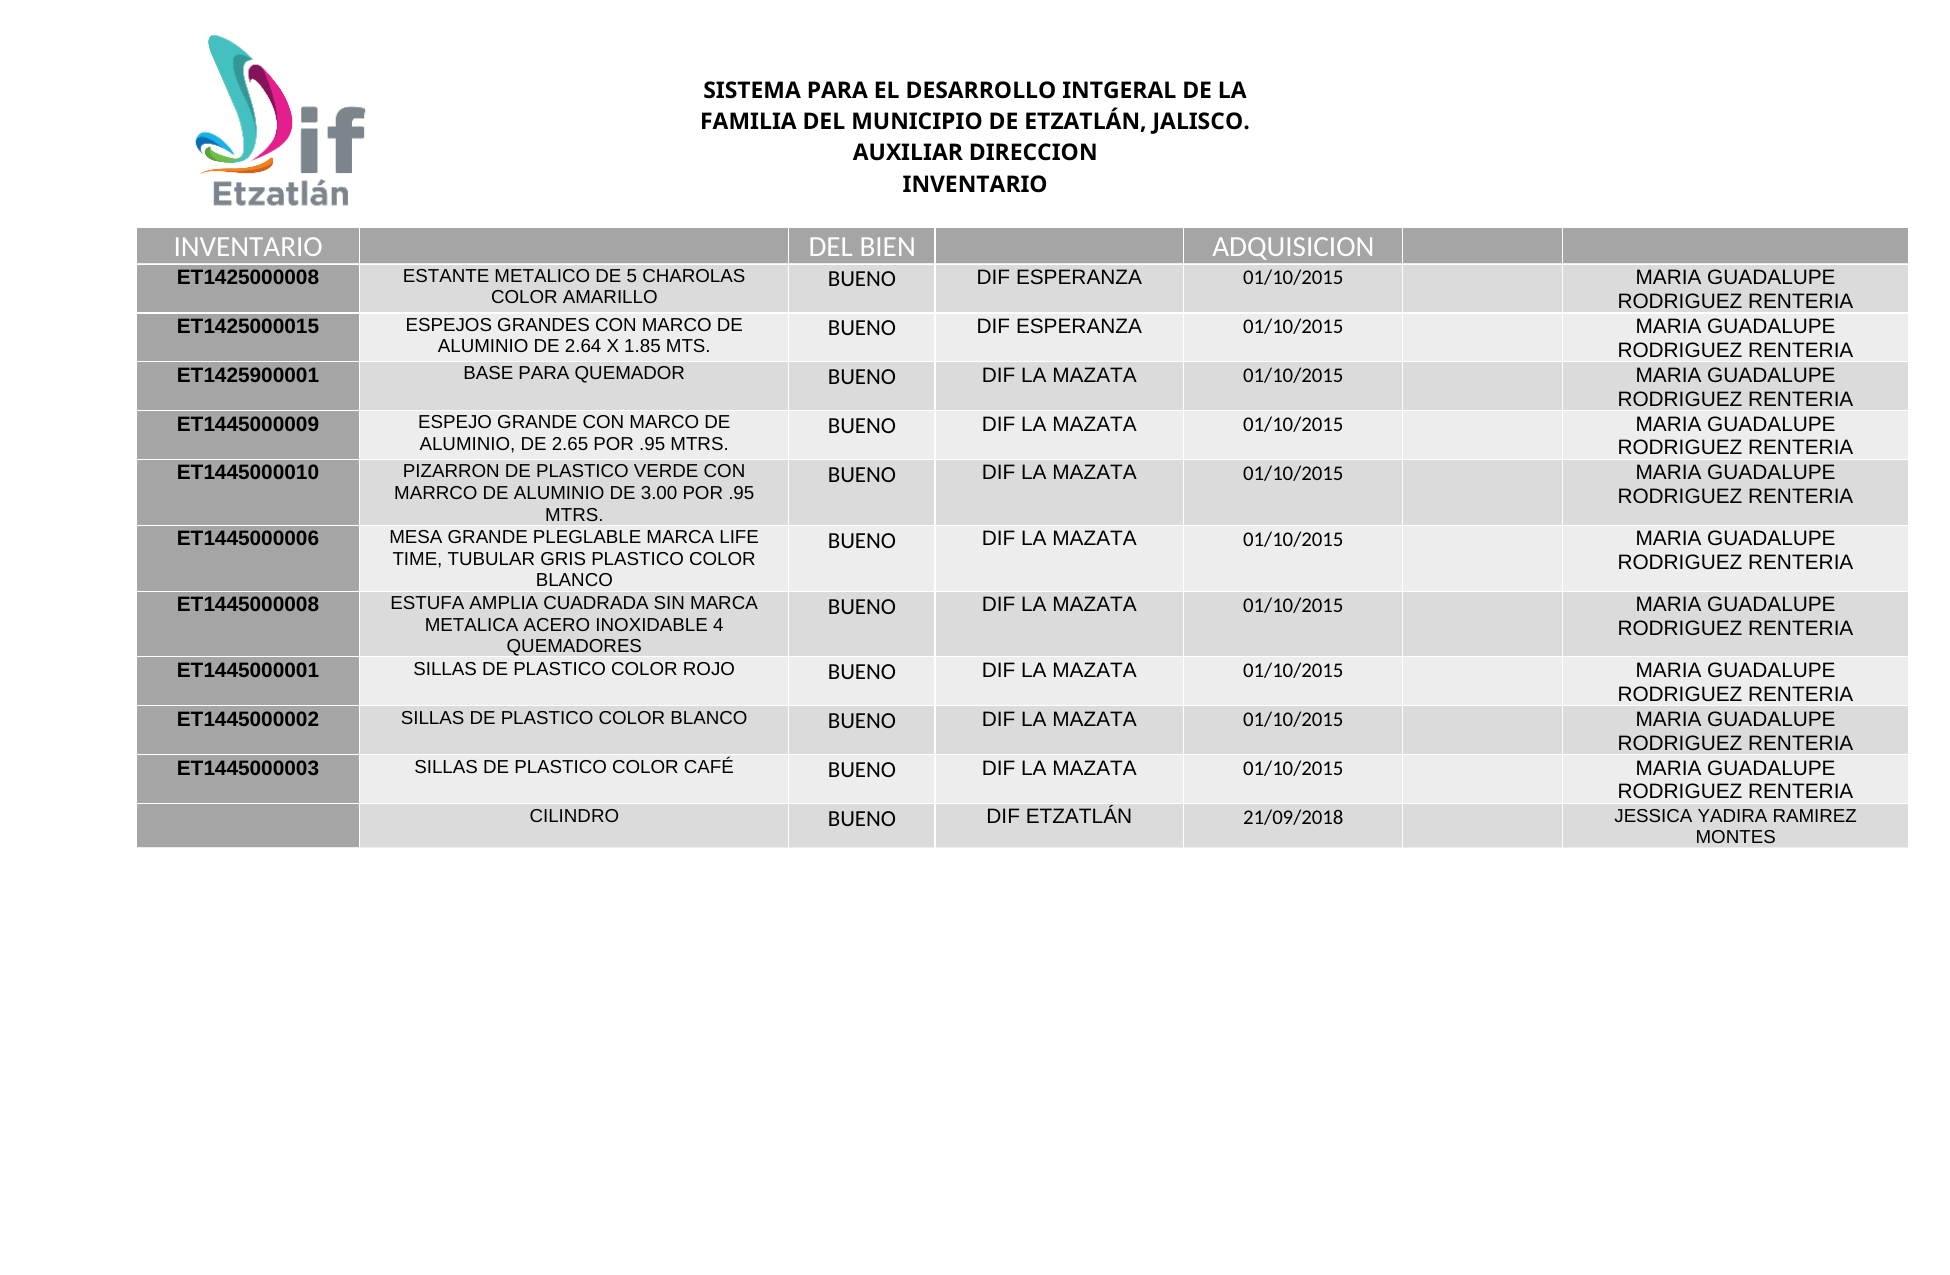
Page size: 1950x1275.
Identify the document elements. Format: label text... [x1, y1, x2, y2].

table_cell 01/10/2015 [1184, 411, 1402, 459]
table_cell BUENO [789, 362, 934, 410]
table_cell BUENO [789, 460, 934, 525]
table_cell [1403, 314, 1562, 361]
table_cell ESTANTE METALICO DE 5 CHAROLAS COLOR AMARILLO [360, 265, 788, 312]
table_cell 01/10/2015 [1184, 362, 1402, 410]
table_cell DIF LA MAZATA [936, 460, 1183, 525]
table_cell ESPEJOS GRANDES CON MARCO DE ALUMINIO DE 2.64 X 1.85 MTS. [360, 314, 788, 361]
table_cell 01/10/2015 [1184, 265, 1402, 312]
table_cell ET1425000015 [137, 314, 359, 361]
table_cell MARIA GUADALUPE RODRIGUEZ RENTERIA [1563, 657, 1908, 705]
table_cell 01/10/2015 [1184, 460, 1402, 525]
table_header ESTADO DEL BIEN [789, 228, 934, 263]
table_cell 01/10/2015 [1184, 706, 1402, 754]
table_header FECHA DE ADQUISICION [1184, 228, 1402, 263]
table_cell BUENO [789, 411, 934, 459]
table_cell MESA GRANDE PLEGLABLE MARCA LIFE TIME, TUBULAR GRIS PLASTICO COLOR BLANCO [360, 526, 788, 591]
table_cell 01/10/2015 [1184, 592, 1402, 656]
table_cell [1403, 706, 1562, 754]
table_cell MARIA GUADALUPE RODRIGUEZ RENTERIA [1563, 265, 1908, 312]
table_cell ET1445000010 [137, 460, 359, 525]
table_cell DIF LA MAZATA [936, 592, 1183, 656]
table_cell [1403, 657, 1562, 705]
table_header NUMERO DE INVENTARIO [137, 228, 359, 263]
table_cell BUENO [789, 804, 934, 847]
table_cell 01/10/2015 [1184, 526, 1402, 591]
table_cell MARIA GUADALUPE RODRIGUEZ RENTERIA [1563, 592, 1908, 656]
table_cell MARIA GUADALUPE RODRIGUEZ RENTERIA [1563, 362, 1908, 410]
table_cell BUENO [789, 657, 934, 705]
table_cell DIF ETZATLÁN [936, 804, 1183, 847]
table_cell DIF ESPERANZA [936, 314, 1183, 361]
table_cell DIF ESPERANZA [936, 265, 1183, 312]
table_cell DIF LA MAZATA [936, 362, 1183, 410]
table_header LOCALIZACION [936, 228, 1183, 263]
table_cell ET1445000002 [137, 706, 359, 754]
table_cell 01/10/2015 [1184, 314, 1402, 361]
table_cell [1403, 526, 1562, 591]
table_cell BUENO [789, 706, 934, 754]
table_cell ET1445000008 [137, 592, 359, 656]
table_cell PIZARRON DE PLASTICO VERDE CON MARRCO DE ALUMINIO DE 3.00 POR .95 MTRS. [360, 460, 788, 525]
table_cell [1403, 460, 1562, 525]
table_cell BUENO [789, 314, 934, 361]
table_cell JESSICA YADIRA RAMIREZ MONTES [1563, 804, 1908, 847]
table_cell SILLAS DE PLASTICO COLOR ROJO [360, 657, 788, 705]
table_cell [1403, 804, 1562, 847]
table_cell MARIA GUADALUPE RODRIGUEZ RENTERIA [1563, 526, 1908, 591]
table_header COSTO [1403, 228, 1562, 263]
table_cell [1403, 362, 1562, 410]
table_cell CILINDRO [360, 804, 788, 847]
table_cell ESPEJO GRANDE CON MARCO DE ALUMINIO, DE 2.65 POR .95 MTRS. [360, 411, 788, 459]
table_cell ET1445000001 [137, 657, 359, 705]
picture [138, 8, 426, 227]
table_cell 01/10/2015 [1184, 755, 1402, 803]
table_cell ET1445000009 [137, 411, 359, 459]
table_cell DIF LA MAZATA [936, 755, 1183, 803]
table_header RESPONSABLE Y CARGO [1563, 228, 1908, 263]
table_cell DIF LA MAZATA [936, 526, 1183, 591]
table_cell ET1445000003 [137, 755, 359, 803]
table_cell MARIA GUADALUPE RODRIGUEZ RENTERIA [1563, 460, 1908, 525]
table_cell MARIA GUADALUPE RODRIGUEZ RENTERIA [1563, 706, 1908, 754]
table_cell ET1445000006 [137, 526, 359, 591]
table_cell MARIA GUADALUPE RODRIGUEZ RENTERIA [1563, 755, 1908, 803]
table_cell SILLAS DE PLASTICO COLOR CAFÉ [360, 755, 788, 803]
table_cell BUENO [789, 755, 934, 803]
table_cell MARIA GUADALUPE RODRIGUEZ RENTERIA [1563, 411, 1908, 459]
table_cell ET1425900001 [137, 362, 359, 410]
table_cell ET1425000008 [137, 265, 359, 312]
table_cell [1403, 265, 1562, 312]
table_cell ESTUFA AMPLIA CUADRADA SIN MARCA METALICA ACERO INOXIDABLE 4 QUEMADORES [360, 592, 788, 656]
table_cell [1403, 755, 1562, 803]
table_cell BASE PARA QUEMADOR [360, 362, 788, 410]
table_cell DIF LA MAZATA [936, 657, 1183, 705]
table_cell MARIA GUADALUPE RODRIGUEZ RENTERIA [1563, 314, 1908, 361]
table_cell DIF LA MAZATA [936, 411, 1183, 459]
table_cell 21/09/2018 [1184, 804, 1402, 847]
table_cell BUENO [789, 592, 934, 656]
table_cell [1403, 592, 1562, 656]
table_cell BUENO [789, 265, 934, 312]
table_cell 01/10/2015 [1184, 657, 1402, 705]
table_header Descripción del bien [360, 228, 788, 263]
table_cell [1403, 411, 1562, 459]
table_cell BUENO [789, 526, 934, 591]
table_cell [137, 804, 359, 847]
table_cell SILLAS DE PLASTICO COLOR BLANCO [360, 706, 788, 754]
table_cell DIF LA MAZATA [936, 706, 1183, 754]
